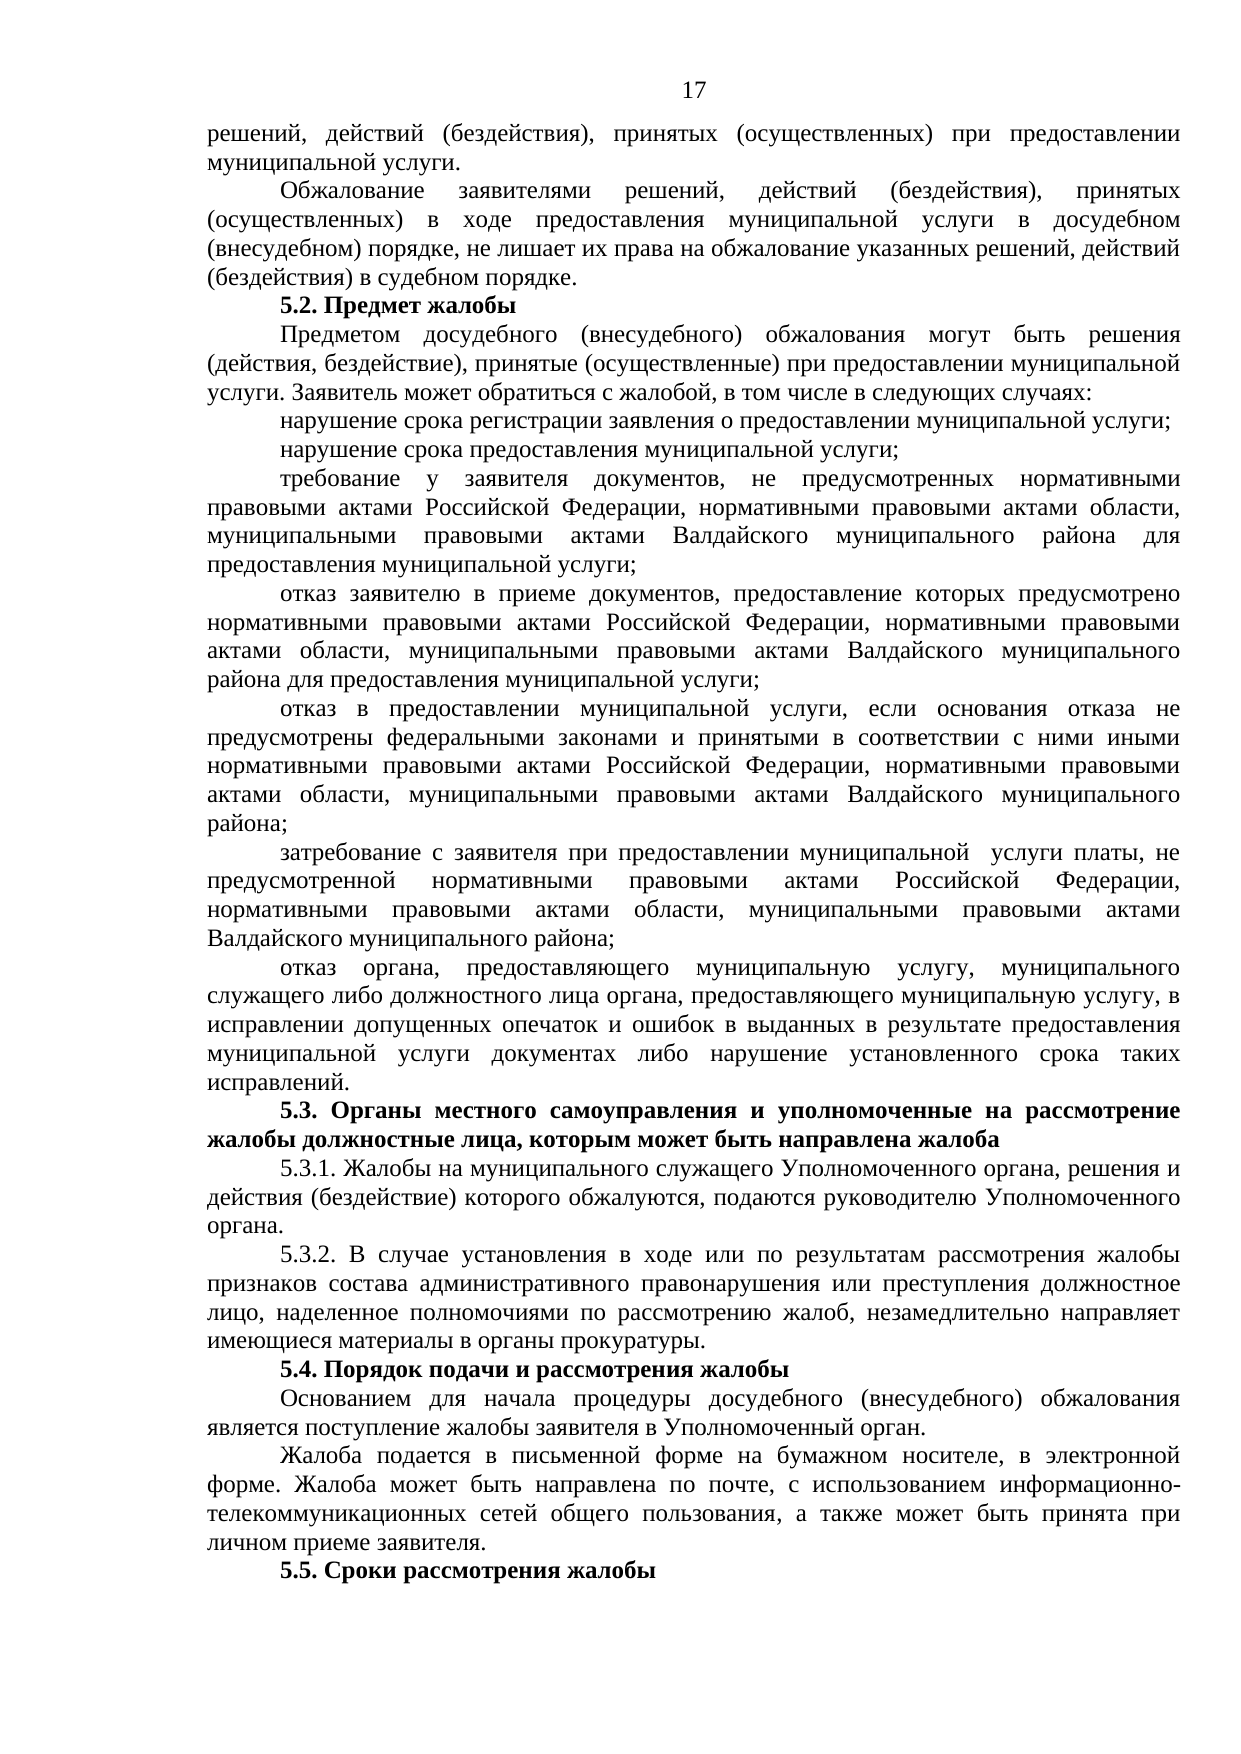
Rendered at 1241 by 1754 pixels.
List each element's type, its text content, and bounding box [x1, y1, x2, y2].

text требование у заявителя документов, не предусмотренных нормативными правовыми актами Российской Федерации, нормативными правовыми актами области, муниципальными правовыми актами Валдайского муниципального района для предоставления муниципальной услуги; [207, 463, 1181, 578]
text 5.2. Предмет жалобы [207, 291, 1181, 319]
text Основанием для начала процедуры досудебного (внесудебного) обжалования является поступление жалобы заявителя в Уполномоченный орган. [207, 1383, 1181, 1441]
text 5.3.2. В случае установления в ходе или по результатам рассмотрения жалобы признаков состава административного правонарушения или преступления должностное лицо, наделенное полномочиями по рассмотрению жалоб, незамедлительно направляет имеющиеся материалы в органы прокуратуры. [207, 1239, 1181, 1354]
text Жалоба подается в письменной форме на бумажном носителе, в электронной форме. Жалоба может быть направлена по почте, с использованием информационно-телекоммуникационных сетей общего пользования, а также может быть принята при личном приеме заявителя. [207, 1441, 1181, 1556]
text отказ заявителю в приеме документов, предоставление которых предусмотрено нормативными правовыми актами Российской Федерации, нормативными правовыми актами области, муниципальными правовыми актами Валдайского муниципального района для предоставления муниципальной услуги; [207, 578, 1181, 693]
text Обжалование заявителями решений, действий (бездействия), принятых (осуществленных) в ходе предоставления муниципальной услуги в досудебном (внесудебном) порядке, не лишает их права на обжалование указанных решений, действий (бездействия) в судебном порядке. [207, 176, 1181, 291]
text 5.3.1. Жалобы на муниципального служащего Уполномоченного органа, решения и действия (бездействие) которого обжалуются, подаются руководителю Уполномоченного органа. [207, 1153, 1181, 1239]
text нарушение срока предоставления муниципальной услуги; [207, 434, 1181, 463]
text 5.5. Сроки рассмотрения жалобы [207, 1556, 1181, 1584]
text отказ в предоставлении муниципальной услуги, если основания отказа не предусмотрены федеральными законами и принятыми в соответствии с ними иными нормативными правовыми актами Российской Федерации, нормативными правовыми актами области, муниципальными правовыми актами Валдайского муниципального района; [207, 693, 1181, 837]
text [207, 118, 1181, 176]
text затребование с заявителя при предоставлении муниципальной услуги платы, не предусмотренной нормативными правовыми актами Российской Федерации, нормативными правовыми актами области, муниципальными правовыми актами Валдайского муниципального района; [207, 837, 1181, 952]
text 5.4. Порядок подачи и рассмотрения жалобы [207, 1354, 1181, 1383]
text 5.3. Органы местного самоуправления и уполномоченные на рассмотрение жалобы должностные лица, которым может быть направлена жалоба [207, 1096, 1181, 1153]
text нарушение срока регистрации заявления о предоставлении муниципальной услуги; [207, 406, 1181, 434]
text отказ органа, предоставляющего муниципальную услугу, муниципального служащего либо должностного лица органа, предоставляющего муниципальную услугу, в исправлении допущенных опечаток и ошибок в выданных в результате предоставления муниципальной услуги документах либо нарушение установленного срока таких исправлений. [207, 952, 1181, 1096]
text Предметом досудебного (внесудебного) обжалования могут быть решения (действия, бездействие), принятые (осуществленные) при предоставлении муниципальной услуги. Заявитель может обратиться с жалобой, в том числе в следующих случаях: [207, 319, 1181, 406]
